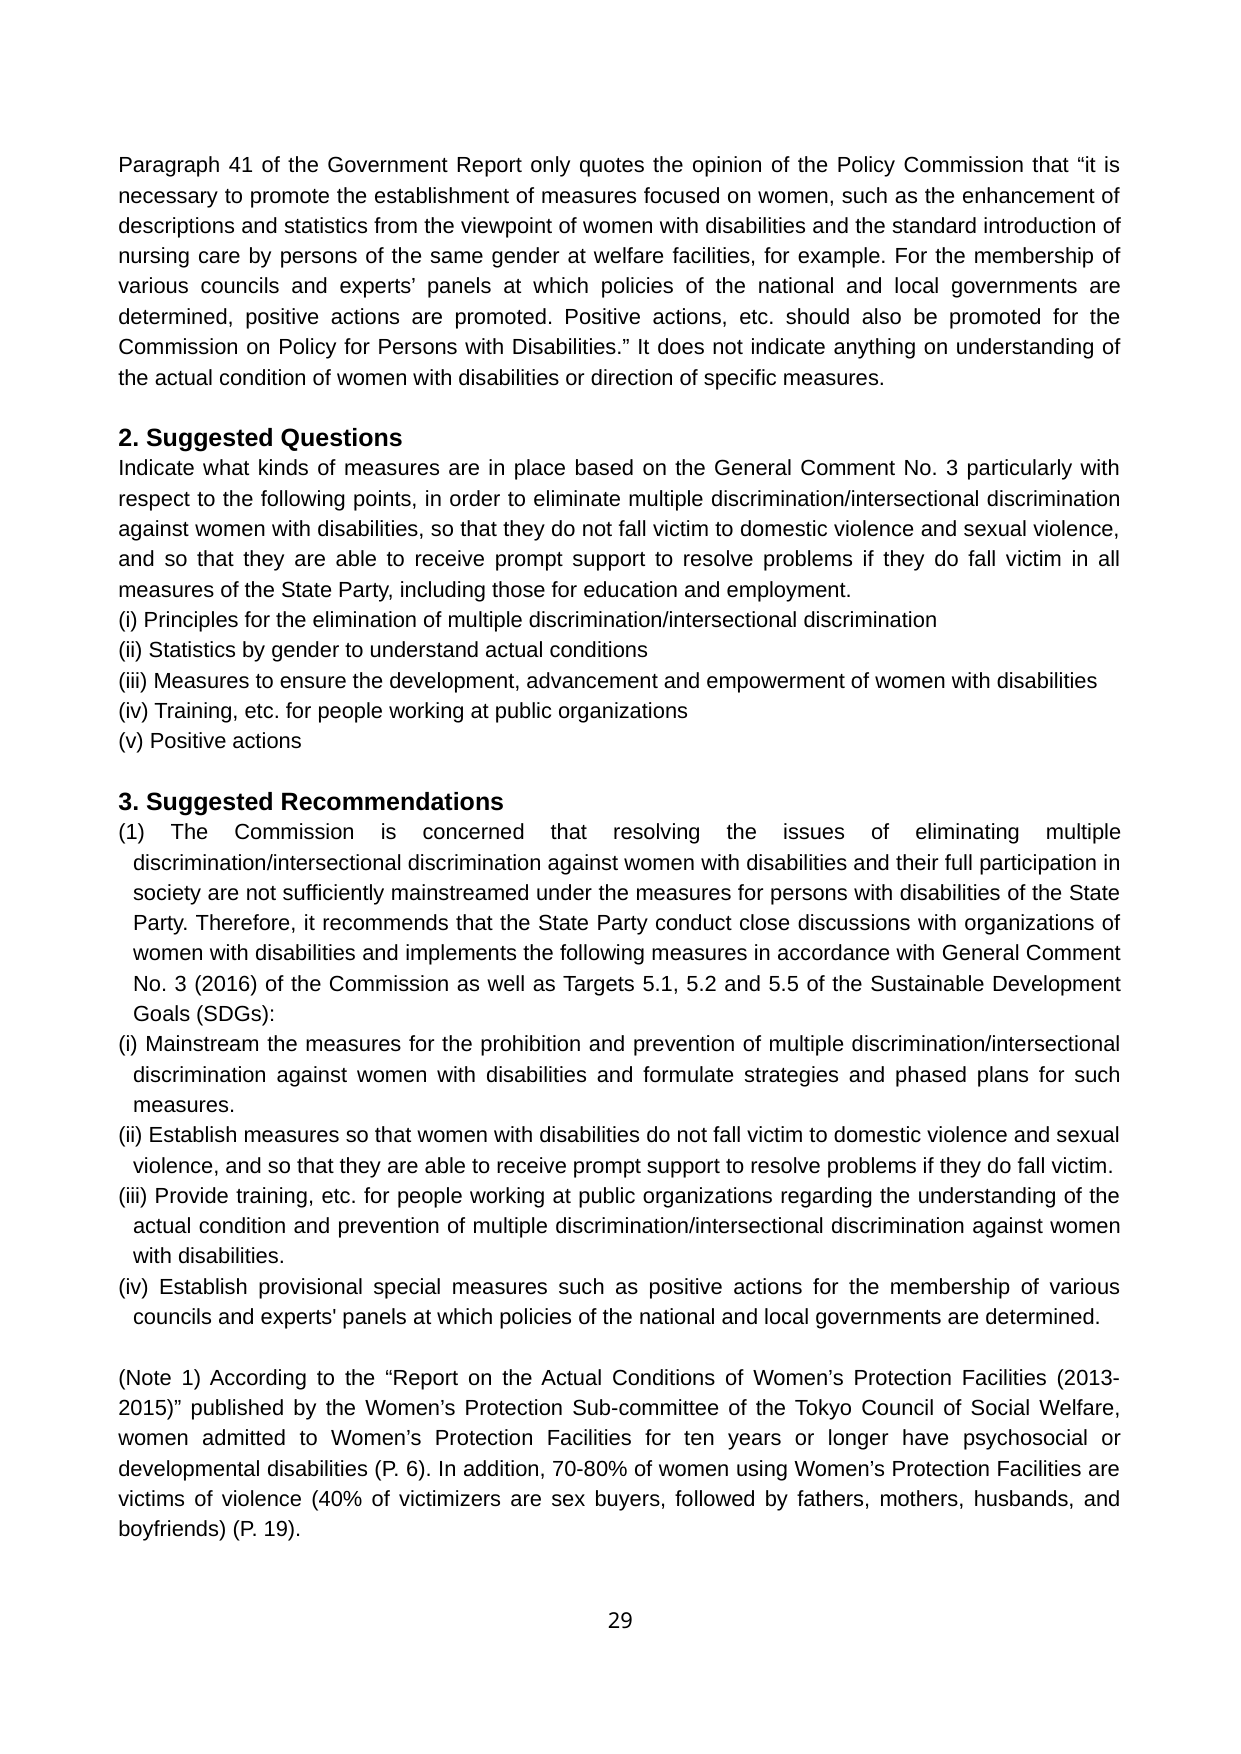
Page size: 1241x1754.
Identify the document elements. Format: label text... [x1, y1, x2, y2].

text (i) Principles for the elimination of multiple discrimination/intersectional discrimination [118, 604, 1122, 635]
text (ii) Statistics by gender to understand actual conditions [118, 635, 1122, 665]
text Paragraph 41 of the Government Report only quotes the opinion of the Policy Commission that “it is necessary to promote the establishment of measures focused on women, such as the enhancement of descriptions and statistics from the viewpoint of women with disabilities and the standard introduction of nursing care by persons of the same gender at welfare facilities, for example. For the membership of various councils and experts’ panels at which policies of the national and local governments are determined, positive actions are promoted. Positive actions, etc. should also be promoted for the Commission on Policy for Persons with Disabilities.” It does not indicate anything on understanding of the actual condition of women with disabilities or direction of specific measures. [118, 150, 1122, 392]
text (ii) Establish measures so that women with disabilities do not fall victim to domestic violence and sexual violence, and so that they are able to receive prompt support to resolve problems if they do fall victim. [118, 1120, 1122, 1180]
text (i) Mainstream the measures for the prohibition and prevention of multiple discrimination/intersectional discrimination against women with disabilities and formulate strategies and phased plans for such measures. [118, 1029, 1122, 1120]
text (v) Positive actions [118, 726, 1122, 756]
text (iii) Measures to ensure the development, advancement and empowerment of women with disabilities [118, 665, 1122, 695]
text (iv) Training, etc. for people working at public organizations [118, 695, 1122, 726]
text (iv) Establish provisional special measures such as positive actions for the membership of various councils and experts' panels at which policies of the national and local governments are determined. [118, 1271, 1122, 1332]
text Indicate what kinds of measures are in place based on the General Comment No. 3 particularly with respect to the following points, in order to eliminate multiple discrimination/intersectional discrimination against women with disabilities, so that they do not fall victim to domestic violence and sexual violence, and so that they are able to receive prompt support to resolve problems if they do fall victim in all measures of the State Party, including those for education and employment. [118, 453, 1122, 604]
text (iii) Provide training, etc. for people working at public organizations regarding the understanding of the actual condition and prevention of multiple discrimination/intersectional discrimination against women with disabilities. [118, 1180, 1122, 1271]
text (1) The Commission is concerned that resolving the issues of eliminating multiple discrimination/intersectional discrimination against women with disabilities and their full participation in society are not sufficiently mainstreamed under the measures for persons with disabilities of the State Party. Therefore, it recommends that the State Party conduct close discussions with organizations of women with disabilities and implements the following measures in accordance with General Comment No. 3 (2016) of the Commission as well as Targets 5.1, 5.2 and 5.5 of the Sustainable Development Goals (SDGs): [118, 817, 1122, 1029]
text (Note 1) According to the “Report on the Actual Conditions of Women’s Protection Facilities (2013-2015)” published by the Women’s Protection Sub-committee of the Tokyo Council of Social Welfare, women admitted to Women’s Protection Facilities for ten years or longer have psychosocial or developmental disabilities (P. 6). In addition, 70-80% of women using Women’s Protection Facilities are victims of violence (40% of victimizers are sex buyers, followed by fathers, mothers, husbands, and boyfriends) (P. 19). [118, 1362, 1122, 1544]
text 2. Suggested Questions [118, 422, 1122, 453]
text 3. Suggested Recommendations [118, 786, 1122, 817]
